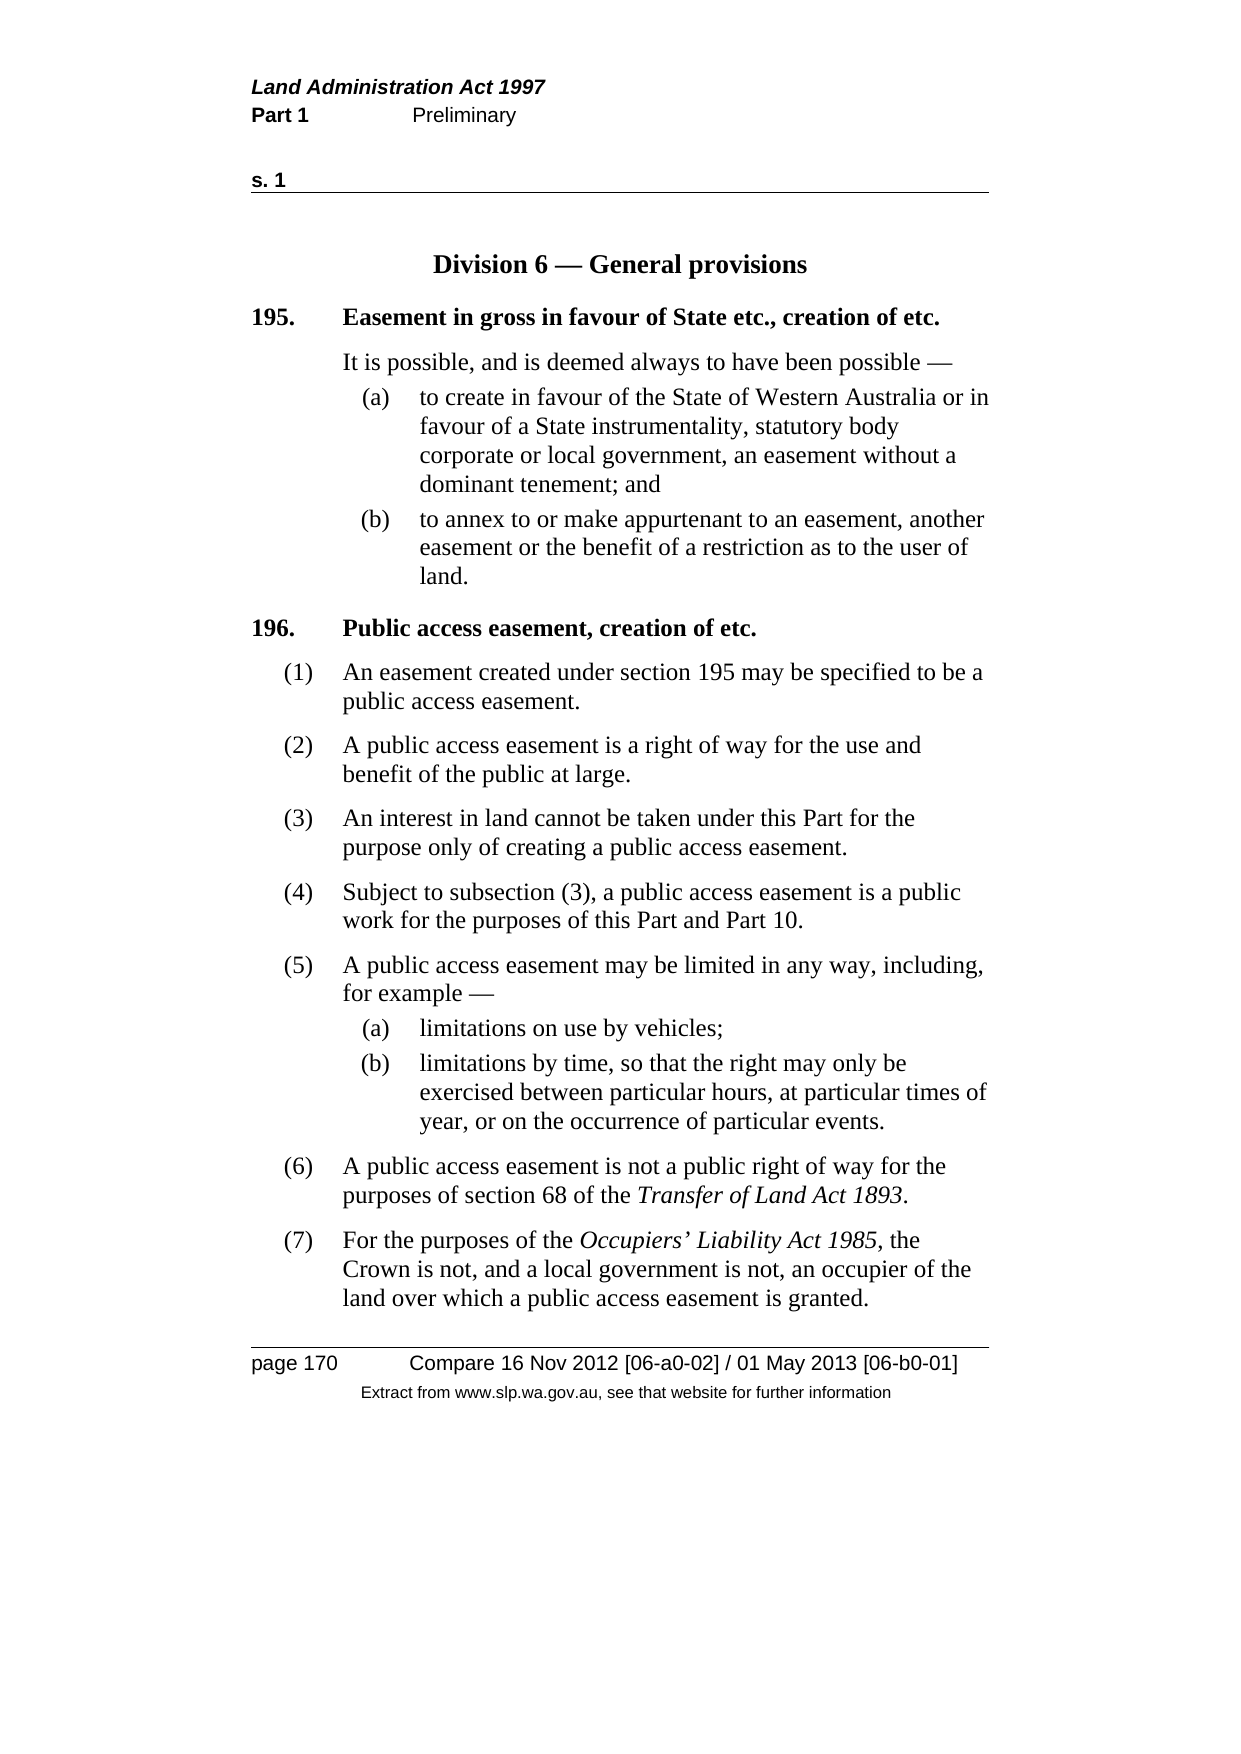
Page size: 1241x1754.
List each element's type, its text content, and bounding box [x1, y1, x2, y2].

text (b) limitations by time, so that the right may only be exercised between particular hours, at particular times of year, or on the occurrence of particular events. [251, 1048, 989, 1135]
text (a) to create in favour of the State of Western Australia or in favour of a State instrumentality, statutory body corporate or local government, an easement without a dominant tenement; and [251, 382, 989, 497]
subtitle 195. Easement in gross in favour of State etc., creation of etc. [251, 302, 989, 331]
subtitle Division 6 — General provisions [251, 248, 989, 279]
text (1) An easement created under section 195 may be specified to be a public access easement. [251, 657, 989, 715]
text (2) A public access easement is a right of way for the use and benefit of the public at large. [251, 730, 989, 788]
text (5) A public access easement may be limited in any way, including, for example — [251, 950, 989, 1007]
text (b) to annex to or make appurtenant to an easement, another easement or the benefit of a restriction as to the user of land. [251, 504, 989, 590]
text (a) limitations on use by vehicles; [251, 1013, 989, 1042]
text (7) For the purposes of the Occupiers’ Liability Act 1985, the Crown is not, and a local government is not, an occupier of the land over which a public access easement is granted. [251, 1226, 989, 1312]
subtitle 196. Public access easement, creation of etc. [251, 613, 989, 642]
text (4) Subject to subsection (3), a public access easement is a public work for the purposes of this Part and Part 10. [251, 877, 989, 934]
text (3) An interest in land cannot be taken under this Part for the purpose only of creating a public access easement. [251, 803, 989, 861]
text (6) A public access easement is not a public right of way for the purposes of section 68 of the Transfer of Land Act 1893. [251, 1151, 989, 1209]
text It is possible, and is deemed always to have been possible — [251, 347, 989, 376]
